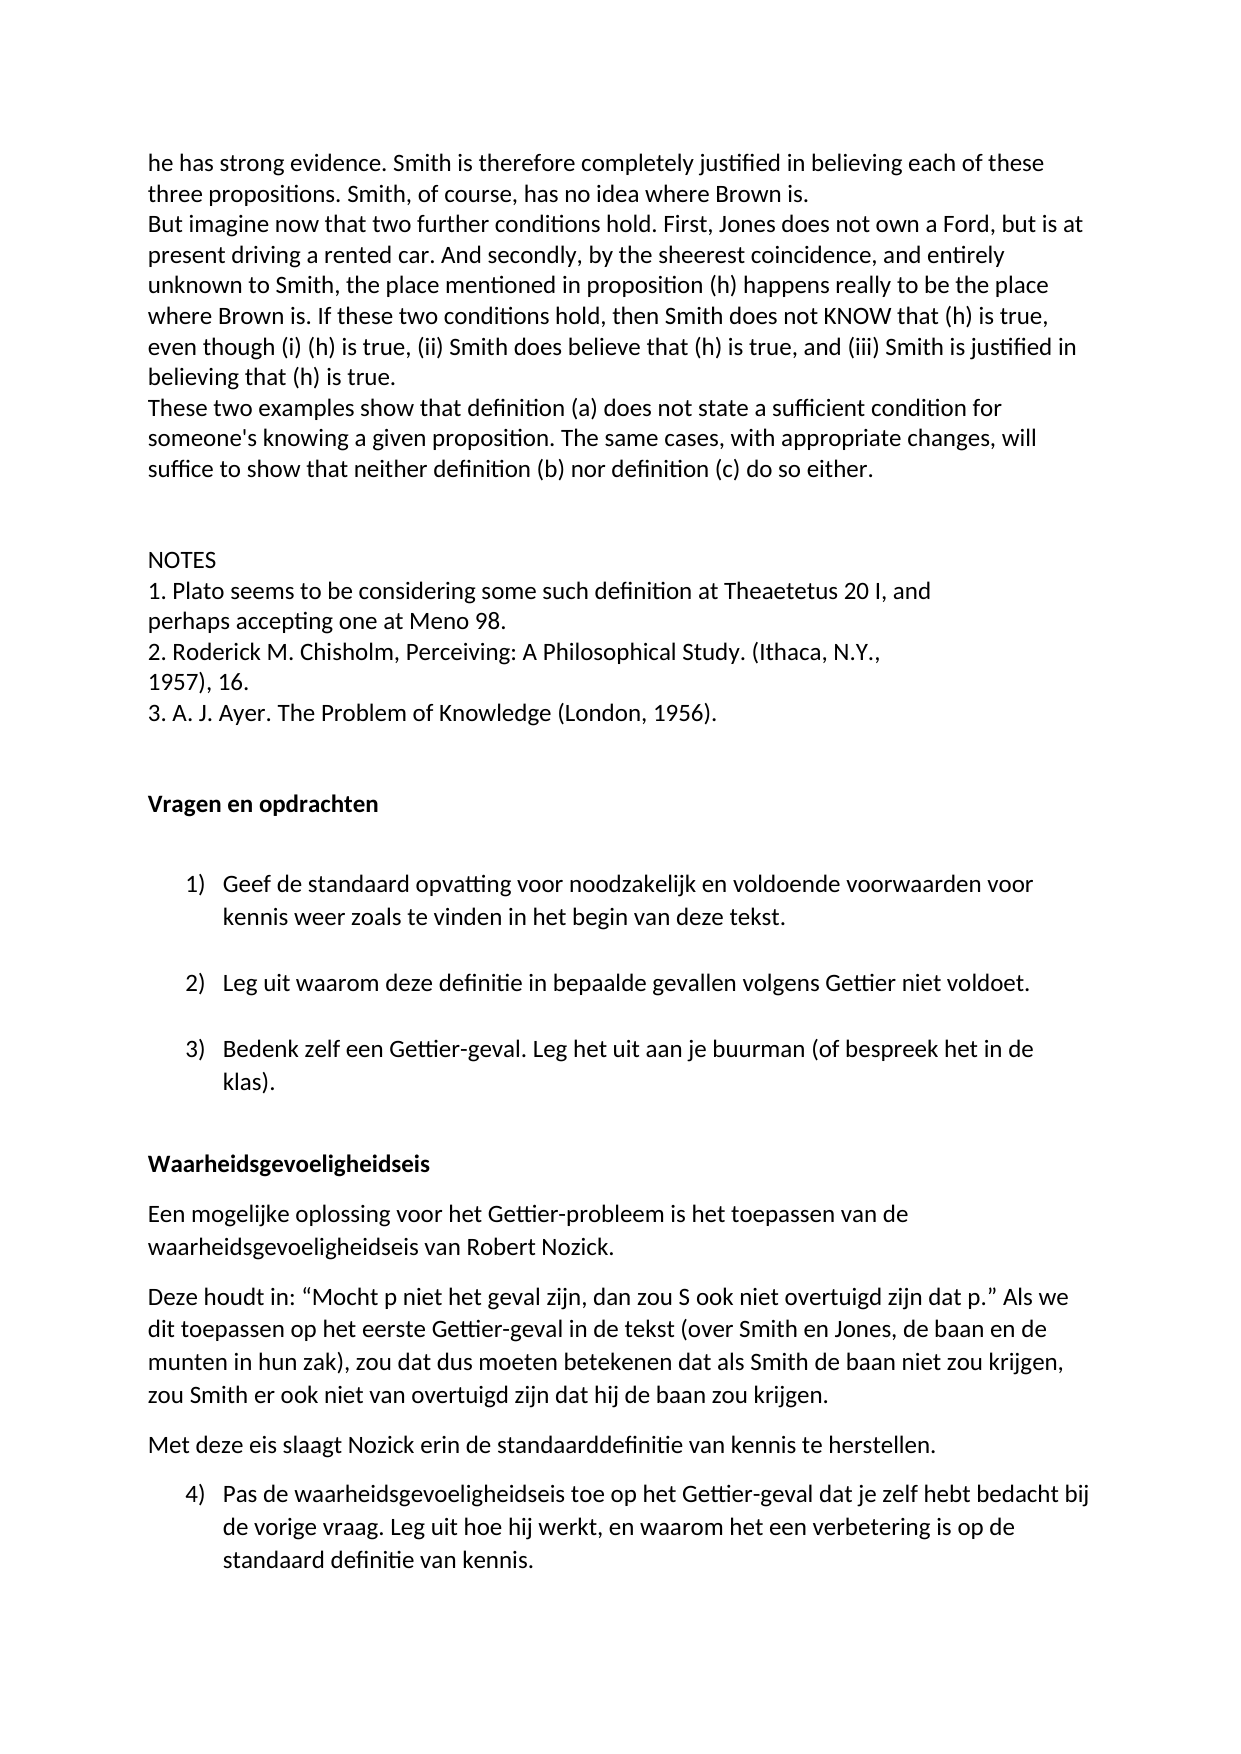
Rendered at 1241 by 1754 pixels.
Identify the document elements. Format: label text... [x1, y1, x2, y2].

text Waarheidsgevoeligheidseis [148, 1149, 1093, 1179]
text These two examples show that definition (a) does not state a sufficient condition for someone's knowing a given proposition. The same cases, with appropriate changes, will suffice to show that neither definition (b) nor definition (c) do so either. [148, 392, 1093, 483]
list Bedenk zelf een Gettier-geval. Leg het uit aan je buurman (of bespreek het in de klas). [185, 1033, 1093, 1097]
text Vragen en opdrachten [148, 788, 1093, 819]
text 1957), 16. [148, 666, 1093, 697]
list Geef de standaard opvatting voor noodzakelijk en voldoende voorwaarden voor kennis weer zoals te vinden in het begin van deze tekst. [185, 869, 1093, 932]
list Pas de waarheidsgevoeligheidseis toe op het Gettier-geval dat je zelf hebt bedacht bij de vorige vraag. Leg uit hoe hij werkt, en waarom het een verbetering is op de standaard definitie van kennis. [185, 1479, 1093, 1575]
text 3. A. J. Ayer. The Problem of Knowledge (London, 1956). [148, 697, 1093, 727]
text But imagine now that two further conditions hold. First, Jones does not own a Ford, but is at present driving a rented car. And secondly, by the sheerest coincidence, and entirely unknown to Smith, the place mentioned in proposition (h) happens really to be the place where Brown is. If these two conditions hold, then Smith does not KNOW that (h) is true, even though (i) (h) is true, (ii) Smith does believe that (h) is true, and (iii) Smith is justified in believing that (h) is true. [148, 209, 1093, 392]
text Met deze eis slaagt Nozick erin de standaarddefinitie van kennis te herstellen. [148, 1429, 1093, 1459]
text perhaps accepting one at Meno 98. [148, 605, 1093, 636]
text Een mogelijke oplossing voor het Gettier-probleem is het toepassen van de waarheidsgevoeligheidseis van Robert Nozick. [148, 1198, 1093, 1262]
text 2. Roderick M. Chisholm, Perceiving: A Philosophical Study. (Ithaca, N.Y., [148, 636, 1093, 666]
list Leg uit waarom deze definitie in bepaalde gevallen volgens Gettier niet voldoet. [185, 967, 1093, 998]
text Deze houdt in: “Mocht p niet het geval zijn, dan zou S ook niet overtuigd zijn dat p.” Als we dit toepassen op het eerste Gettier-geval in de tekst (over Smith en Jones, de baan en de munten in hun zak), zou dat dus moeten betekenen dat als Smith de baan niet zou krijgen, zou Smith er ook niet van overtuigd zijn dat hij de baan zou krijgen. [148, 1281, 1093, 1410]
text 1. Plato seems to be considering some such definition at Theaetetus 20 I, and [148, 575, 1093, 605]
text NOTES [148, 544, 1093, 575]
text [148, 148, 1093, 209]
